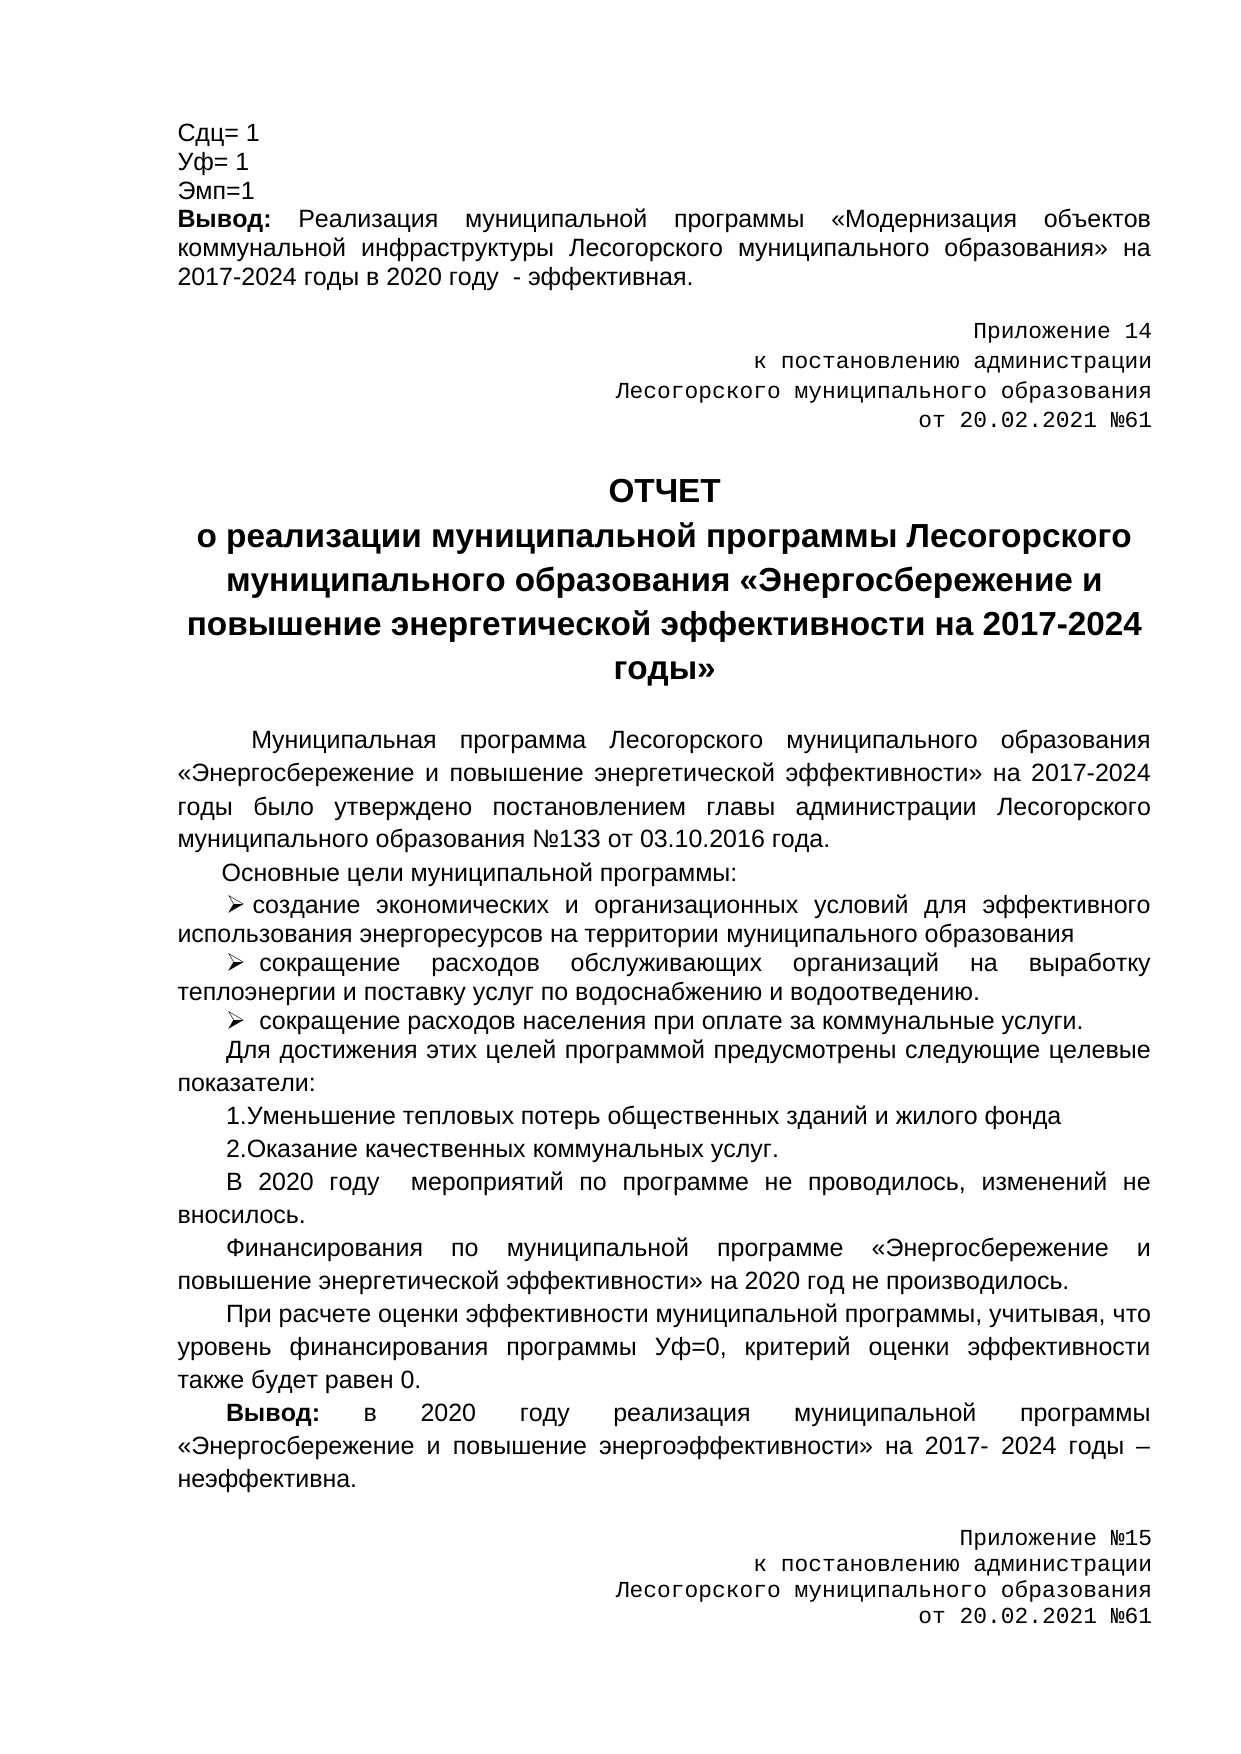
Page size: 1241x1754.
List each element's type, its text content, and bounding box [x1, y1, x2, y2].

text к постановлению администрации [177, 1553, 1152, 1578]
text к постановлению администрации [177, 349, 1152, 375]
list сокращение расходов обслуживающих организаций на выработку теплоэнергии и поставку услуг по водоснабжению и водоотведению. [177, 948, 1152, 1006]
text Лесогорского муниципального образования [177, 379, 1152, 405]
text 1.Уменьшение тепловых потерь общественных зданий и жилого фонда [177, 1101, 1152, 1129]
text Сдц= 1 [177, 118, 1152, 147]
text ОТЧЕТ [177, 472, 1152, 510]
text Финансирования по муниципальной программе «Энергосбережение и повышение энергетической эффективности» на 2020 год не производилось. [177, 1233, 1152, 1294]
text Лесогорского муниципального образования [177, 1578, 1152, 1604]
text о реализации муниципальной программы Лесогорского муниципального образования «Энергосбережение и повышение энергетической эффективности на 2017-2024 годы» [177, 516, 1152, 687]
text 2.Оказание качественных коммунальных услуг. [177, 1134, 1152, 1162]
text В 2020 году мероприятий по программе не проводилось, изменений не вносилось. [177, 1167, 1152, 1228]
text Основные цели муниципальной программы: [177, 857, 1152, 886]
text Муниципальная программа Лесогорского муниципального образования «Энергосбережение и повышение энергетической эффективности» на 2017-2024 годы было утверждено постановлением главы администрации Лесогорского муниципального образования №133 от 03.10.2016 года. [177, 725, 1152, 853]
text Вывод: в 2020 году реализация муниципальной программы «Энергосбережение и повышение энергоэффективности» на 2017- 2024 годы – неэффективна. [177, 1398, 1152, 1493]
text Уф= 1 [177, 147, 1152, 176]
text Для достижения этих целей программой предусмотрены следующие целевые показатели: [177, 1034, 1152, 1096]
text Вывод: Реализация муниципальной программы «Модернизация объектов коммунальной инфраструктуры Лесогорского муниципального образования» на 2017-2024 годы в 2020 году - эффективная. [177, 204, 1152, 291]
text от 20.02.2021 №61 [177, 409, 1152, 435]
text Приложение №15 [177, 1527, 1152, 1553]
text Приложение 14 [177, 319, 1152, 345]
text Эмп=1 [177, 176, 1152, 204]
text При расчете оценки эффективности муниципальной программы, учитывая, что уровень финансирования программы Уф=0, критерий оценки эффективности также будет равен 0. [177, 1299, 1152, 1393]
text от 20.02.2021 №61 [177, 1604, 1152, 1630]
list создание экономических и организационных условий для эффективного использования энергоресурсов на территории муниципального образования [177, 891, 1152, 948]
list сокращение расходов населения при оплате за коммунальные услуги. [177, 1006, 1152, 1034]
